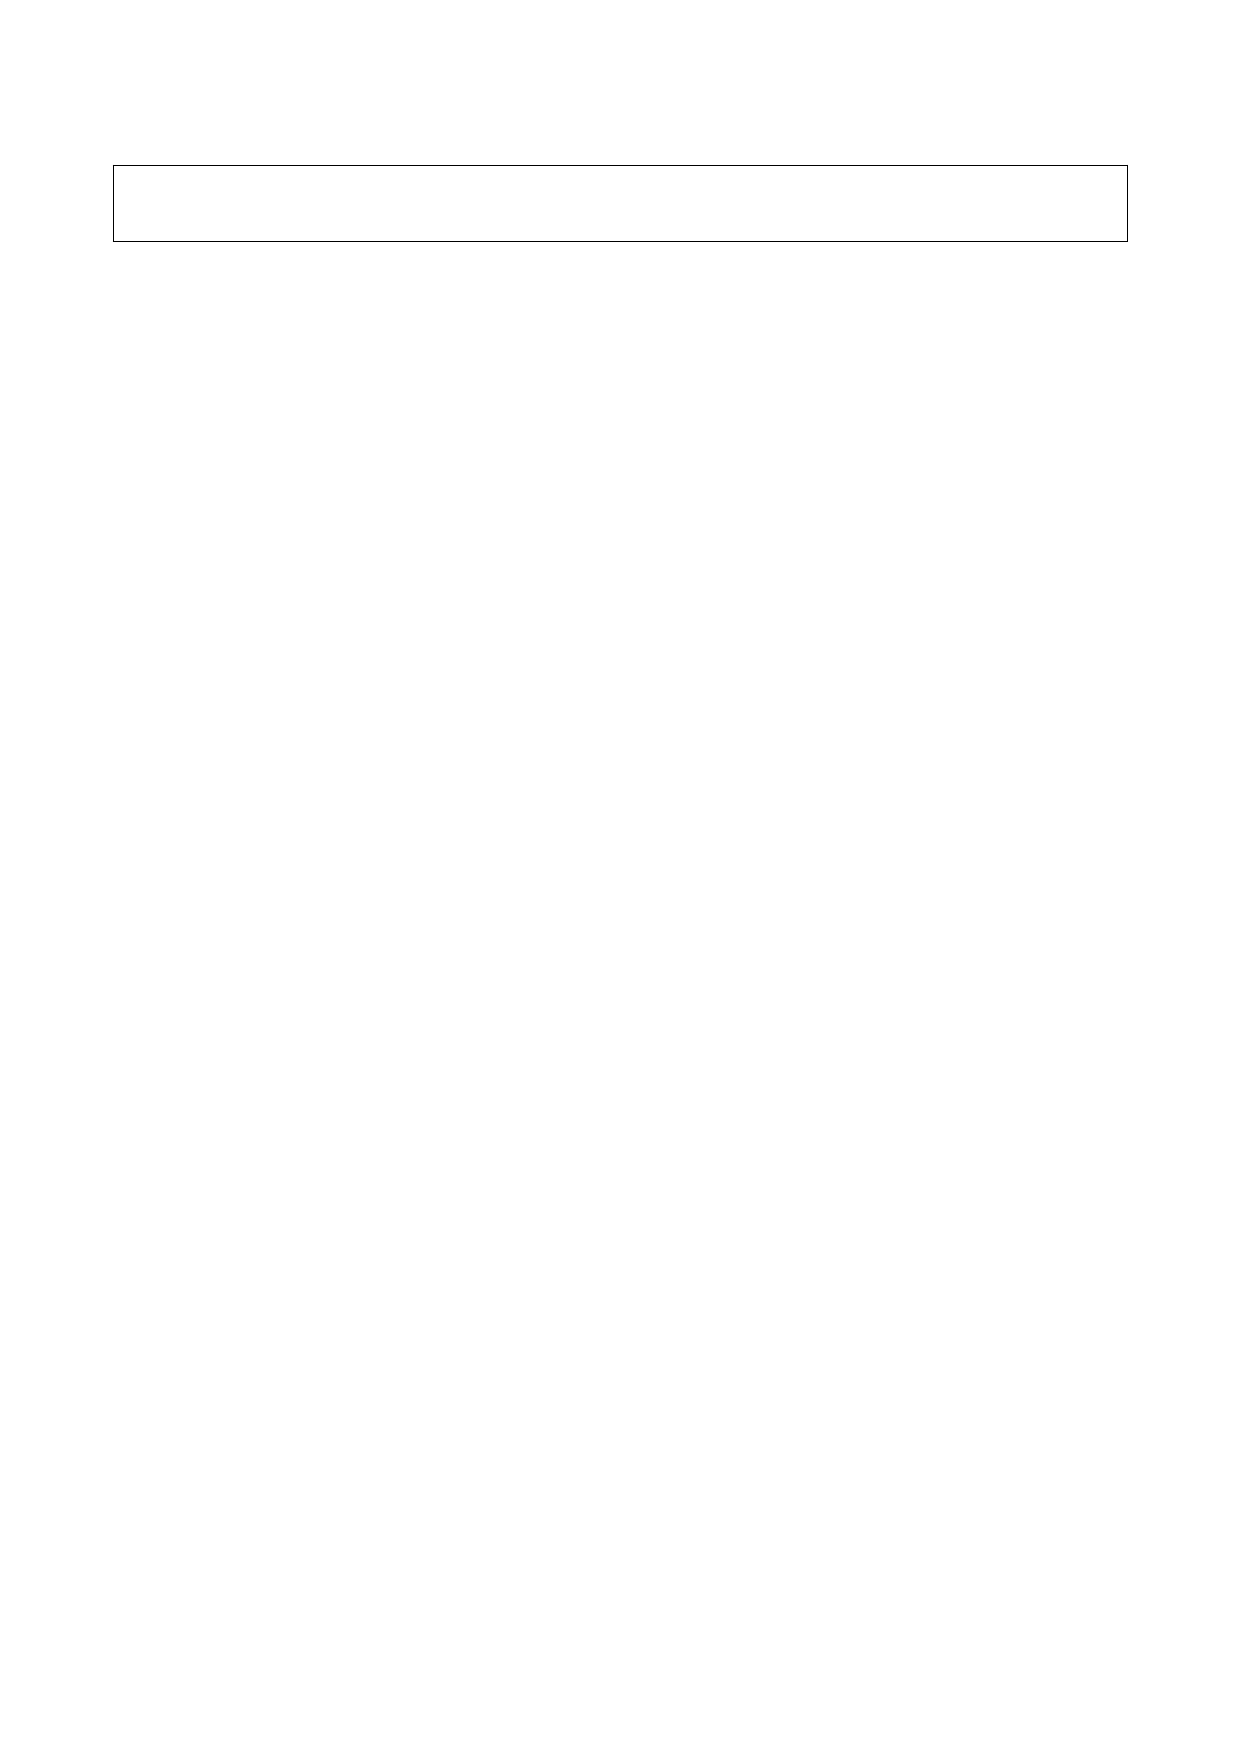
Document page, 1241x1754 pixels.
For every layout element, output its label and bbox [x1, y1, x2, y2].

table_cell [114, 166, 1127, 241]
